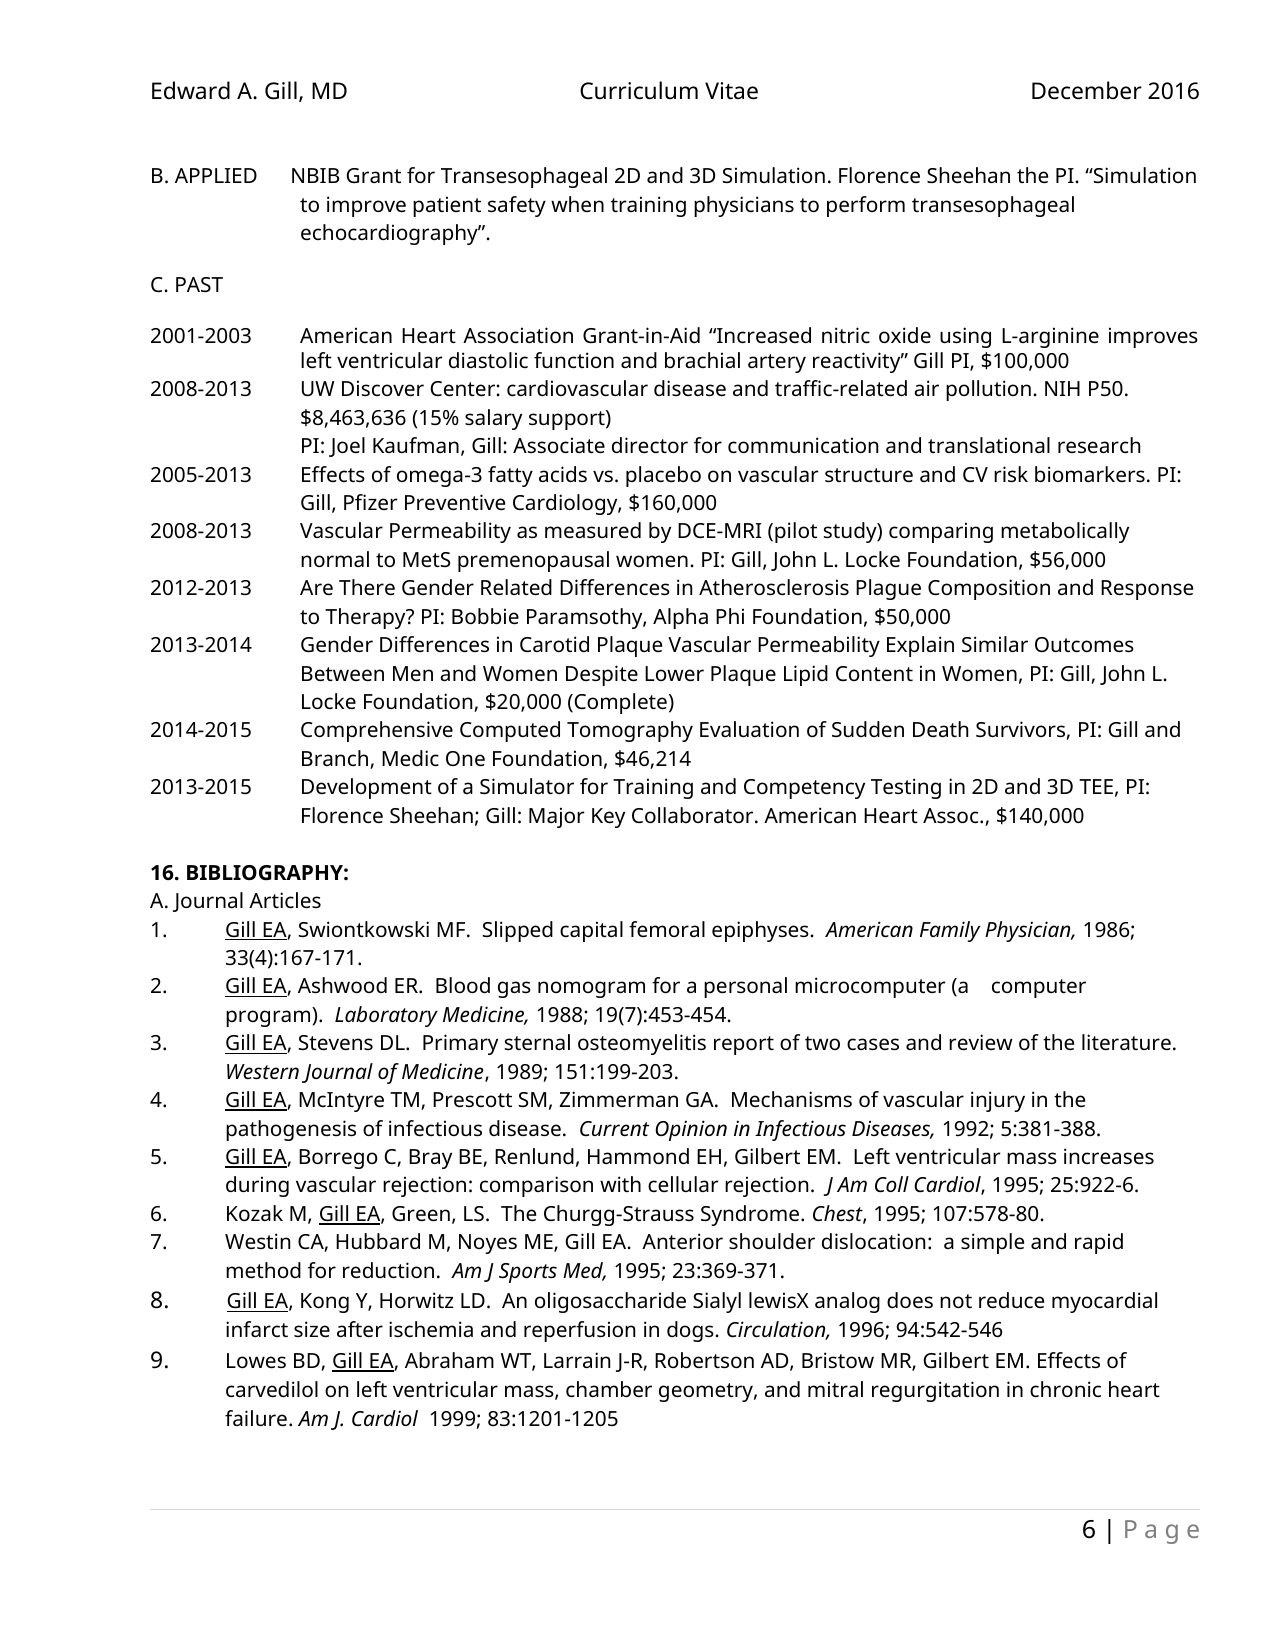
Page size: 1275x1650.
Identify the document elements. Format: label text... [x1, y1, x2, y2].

text 2001-2003 American Heart Association Grant-in-Aid “Increased nitric oxide using L-arginine improves left ventricular diastolic function and brachial artery reactivity” Gill PI, $100,000 [150, 323, 1200, 374]
list 2. Gill EA, Ashwood ER. Blood gas nomogram for a personal microcomputer (a computer program). Laboratory Medicine, 1988; 19(7):453-454. [150, 972, 1200, 1028]
list 5. Gill EA, Borrego C, Bray BE, Renlund, Hammond EH, Gilbert EM. Left ventricular mass increases during vascular rejection: comparison with cellular rejection. J Am Coll Cardiol, 1995; 25:922-6. [150, 1142, 1200, 1199]
text 2008-2013 Vascular Permeability as measured by DCE-MRI (pilot study) comparing metabolically normal to MetS premenopausal women. PI: Gill, John L. Locke Foundation, $56,000 [150, 517, 1200, 573]
list 1. Gill EA, Swiontkowski MF. Slipped capital femoral epiphyses. American Family Physician, 1986; 33(4):167-171. [150, 915, 1200, 972]
text A. Journal Articles [150, 886, 1200, 915]
text 2013-2014 Gender Differences in Carotid Plaque Vascular Permeability Explain Similar Outcomes Between Men and Women Despite Lower Plaque Lipid Content in Women, PI: Gill, John L. Locke Foundation, $20,000 (Complete) [150, 630, 1200, 716]
text C. PAST [150, 272, 1200, 298]
list 7. Westin CA, Hubbard M, Noyes ME, Gill EA. Anterior shoulder dislocation: a simple and rapid method for reduction. Am J Sports Med, 1995; 23:369-371. [150, 1227, 1200, 1284]
text 2005-2013 Effects of omega-3 fatty acids vs. placebo on vascular structure and CV risk biomarkers. PI: Gill, Pfizer Preventive Cardiology, $160,000 [150, 460, 1200, 517]
text B. APPLIED NBIB Grant for Transesophageal 2D and 3D Simulation. Florence Sheehan the PI. “Simulation to improve patient safety when training physicians to perform transesophageal echocardiography”. [150, 161, 1200, 247]
list Gill EA, Kong Y, Horwitz LD. An oligosaccharide Sialyl lewisX analog does not reduce myocardial infarct size after ischemia and reperfusion in dogs. Circulation, 1996; 94:542-546 [150, 1284, 1200, 1344]
text 2008-2013 UW Discover Center: cardiovascular disease and traffic-related air pollution. NIH P50. $8,463,636 (15% salary support) [150, 374, 1200, 431]
text 16. BIBLIOGRAPHY: [150, 858, 1200, 886]
list 3. Gill EA, Stevens DL. Primary sternal osteomyelitis report of two cases and review of the literature. Western Journal of Medicine, 1989; 151:199-203. [150, 1028, 1200, 1085]
list PI: Joel Kaufman, Gill: Associate director for communication and translational research [300, 431, 1200, 460]
list Lowes BD, Gill EA, Abraham WT, Larrain J-R, Robertson AD, Bristow MR, Gilbert EM. Effects of carvedilol on left ventricular mass, chamber geometry, and mitral regurgitation in chronic heart failure. Am J. Cardiol 1999; 83:1201-1205 [150, 1344, 1200, 1432]
list 6. Kozak M, Gill EA, Green, LS. The Churgg-Strauss Syndrome. Chest, 1995; 107:578-80. [150, 1199, 1200, 1227]
text 2012-2013 Are There Gender Related Differences in Atherosclerosis Plague Composition and Response to Therapy? PI: Bobbie Paramsothy, Alpha Phi Foundation, $50,000 [150, 573, 1200, 630]
text 2013-2015 Development of a Simulator for Training and Competency Testing in 2D and 3D TEE, PI: Florence Sheehan; Gill: Major Key Collaborator. American Heart Assoc., $140,000 [150, 772, 1200, 829]
text 2014-2015 Comprehensive Computed Tomography Evaluation of Sudden Death Survivors, PI: Gill and Branch, Medic One Foundation, $46,214 [150, 716, 1200, 772]
list 4. Gill EA, McIntyre TM, Prescott SM, Zimmerman GA. Mechanisms of vascular injury in the pathogenesis of infectious disease. Current Opinion in Infectious Diseases, 1992; 5:381-388. [150, 1085, 1200, 1142]
